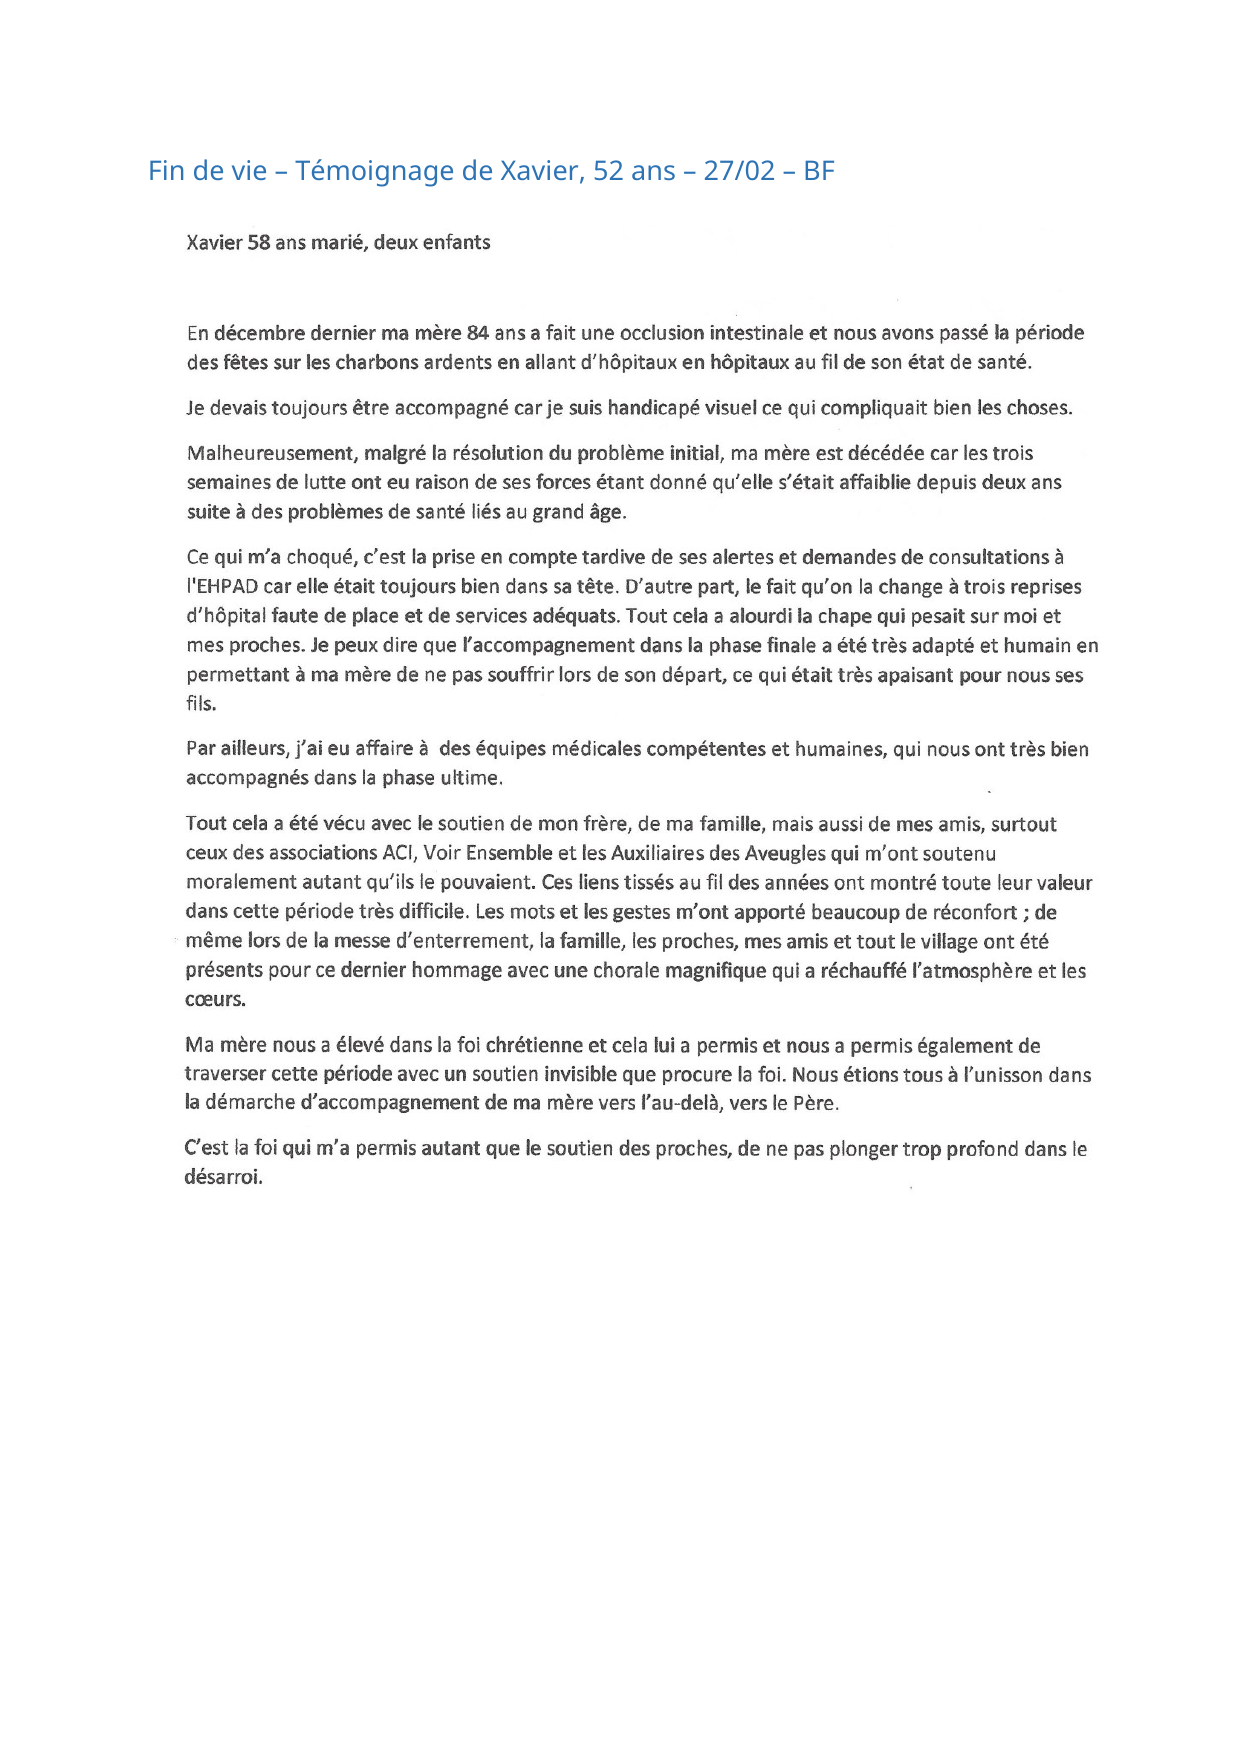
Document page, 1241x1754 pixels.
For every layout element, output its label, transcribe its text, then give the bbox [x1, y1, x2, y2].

text Fin de vie – Témoignage de Xavier, 52 ans – 27/02 – BF [148, 152, 1093, 189]
picture [147, 213, 1107, 1203]
